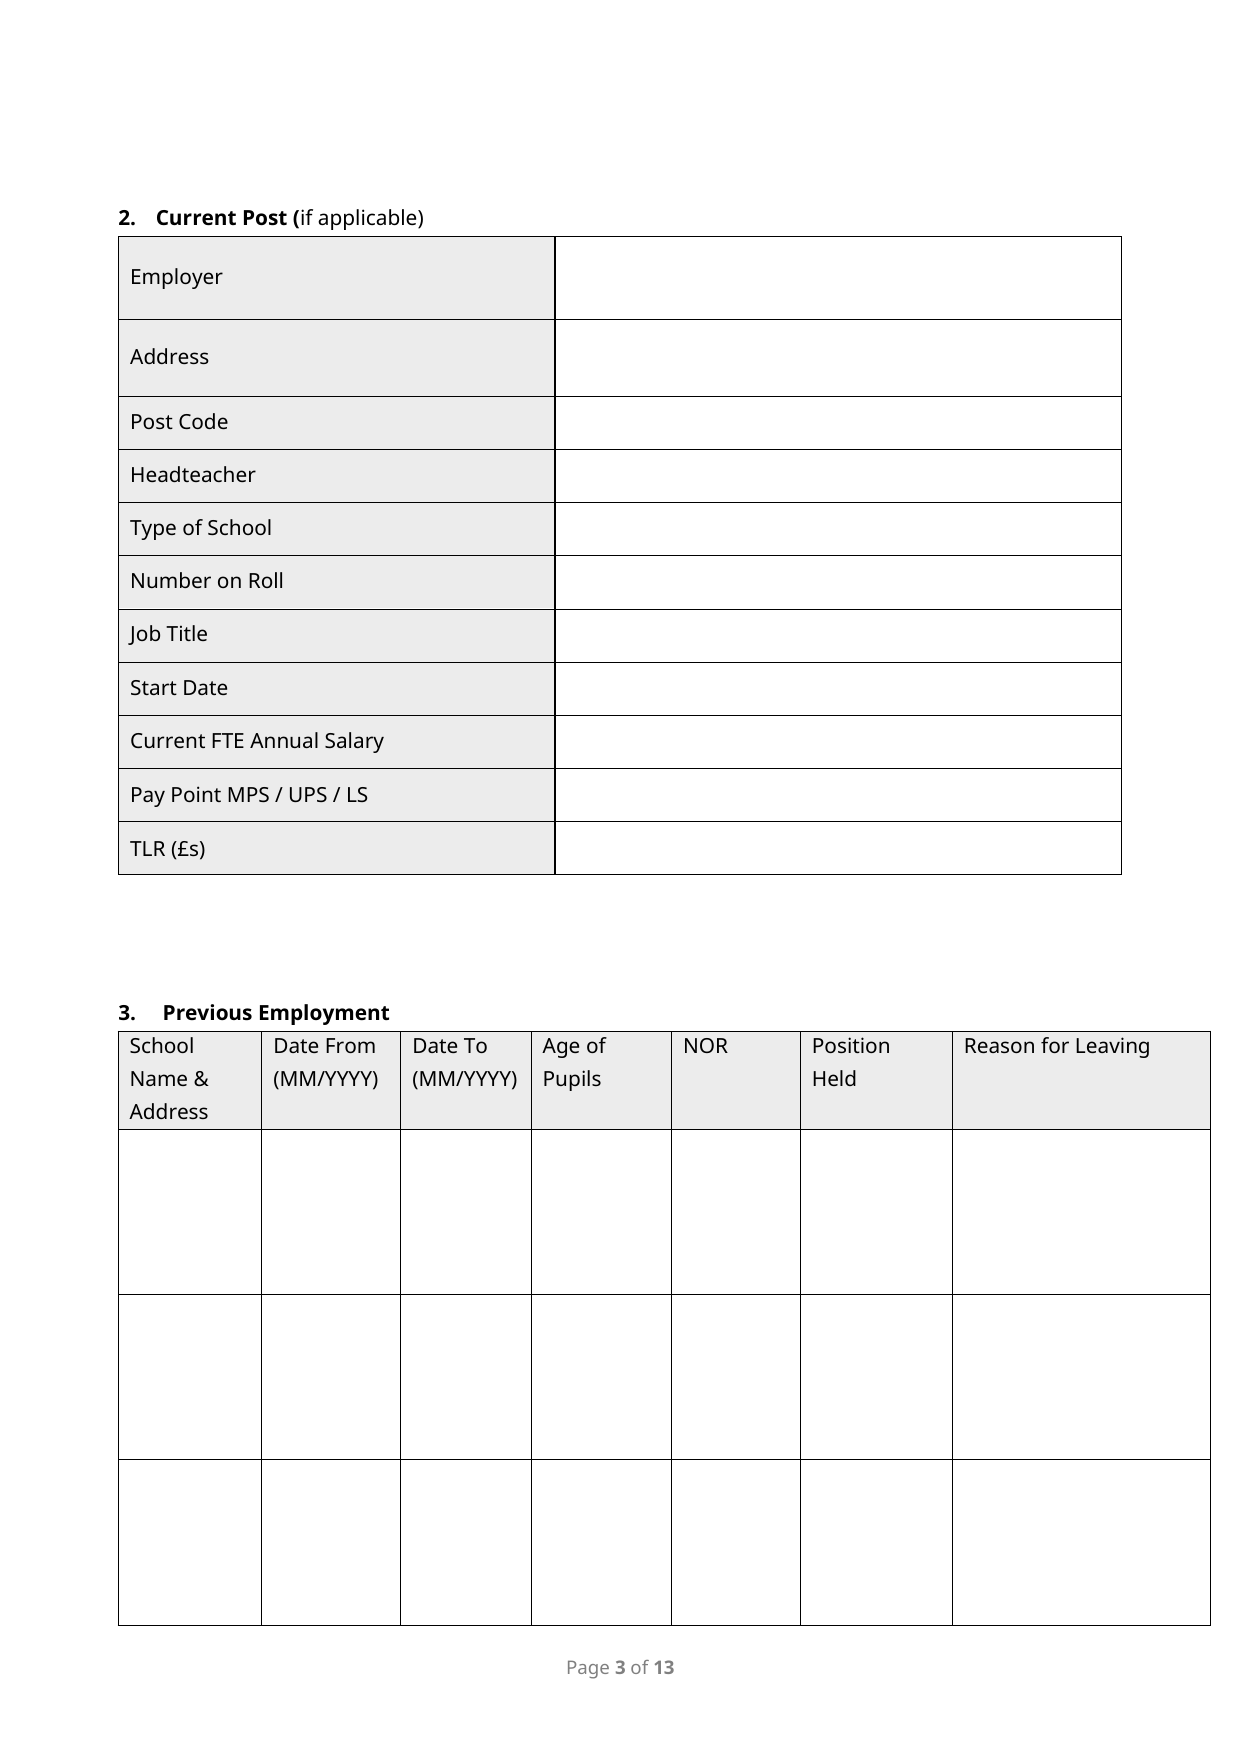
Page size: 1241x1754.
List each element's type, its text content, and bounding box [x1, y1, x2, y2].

table_cell TLR (£s) [119, 822, 554, 874]
table_cell Type of School [119, 503, 554, 555]
table_cell [672, 1460, 800, 1625]
table_cell [953, 1460, 1210, 1625]
table_cell [401, 1460, 531, 1625]
table_header Position Held [801, 1032, 952, 1129]
table_cell Post Code [119, 397, 554, 449]
table_cell Start Date [119, 663, 554, 715]
table_cell Pay Point MPS / UPS / LS [119, 769, 554, 821]
table_cell [556, 320, 1121, 396]
table_cell [556, 716, 1121, 768]
table_cell [672, 1295, 800, 1459]
table_cell [953, 1130, 1210, 1294]
table_cell [556, 556, 1121, 608]
table_cell Current FTE Annual Salary [119, 716, 554, 768]
table_cell [532, 1130, 671, 1294]
table_cell Job Title [119, 610, 554, 662]
table_cell Number on Roll [119, 556, 554, 608]
table_cell [119, 1460, 261, 1625]
table_header Date From (MM/YYYY) [262, 1032, 400, 1129]
table_cell [556, 769, 1121, 821]
table_cell Headteacher [119, 450, 554, 502]
table_cell [532, 1295, 671, 1459]
table_cell [556, 663, 1121, 715]
table_cell [532, 1460, 671, 1625]
table_cell Address [119, 320, 554, 396]
table_cell [119, 1130, 261, 1294]
table_header Age of Pupils [532, 1032, 671, 1129]
table_cell [556, 503, 1121, 555]
table_header NOR [672, 1032, 800, 1129]
table_cell [556, 822, 1121, 874]
table_cell [262, 1130, 400, 1294]
table_cell [953, 1295, 1210, 1459]
table_cell [801, 1295, 952, 1459]
table_cell [672, 1130, 800, 1294]
table_header School Name & Address [119, 1032, 261, 1129]
table_cell [556, 397, 1121, 449]
table_cell [119, 1295, 261, 1459]
table_header [556, 237, 1121, 319]
table_cell [556, 450, 1121, 502]
list Previous Employment [118, 998, 1122, 1026]
table_cell [401, 1295, 531, 1459]
list Current Post (if applicable) [118, 203, 1122, 232]
table_cell [556, 610, 1121, 662]
table_cell [262, 1295, 400, 1459]
table_header Reason for Leaving [953, 1032, 1210, 1129]
table_cell [801, 1460, 952, 1625]
table_header Date To (MM/YYYY) [401, 1032, 531, 1129]
table_header Employer [119, 237, 554, 319]
table_cell [401, 1130, 531, 1294]
table_cell [801, 1130, 952, 1294]
table_cell [262, 1460, 400, 1625]
